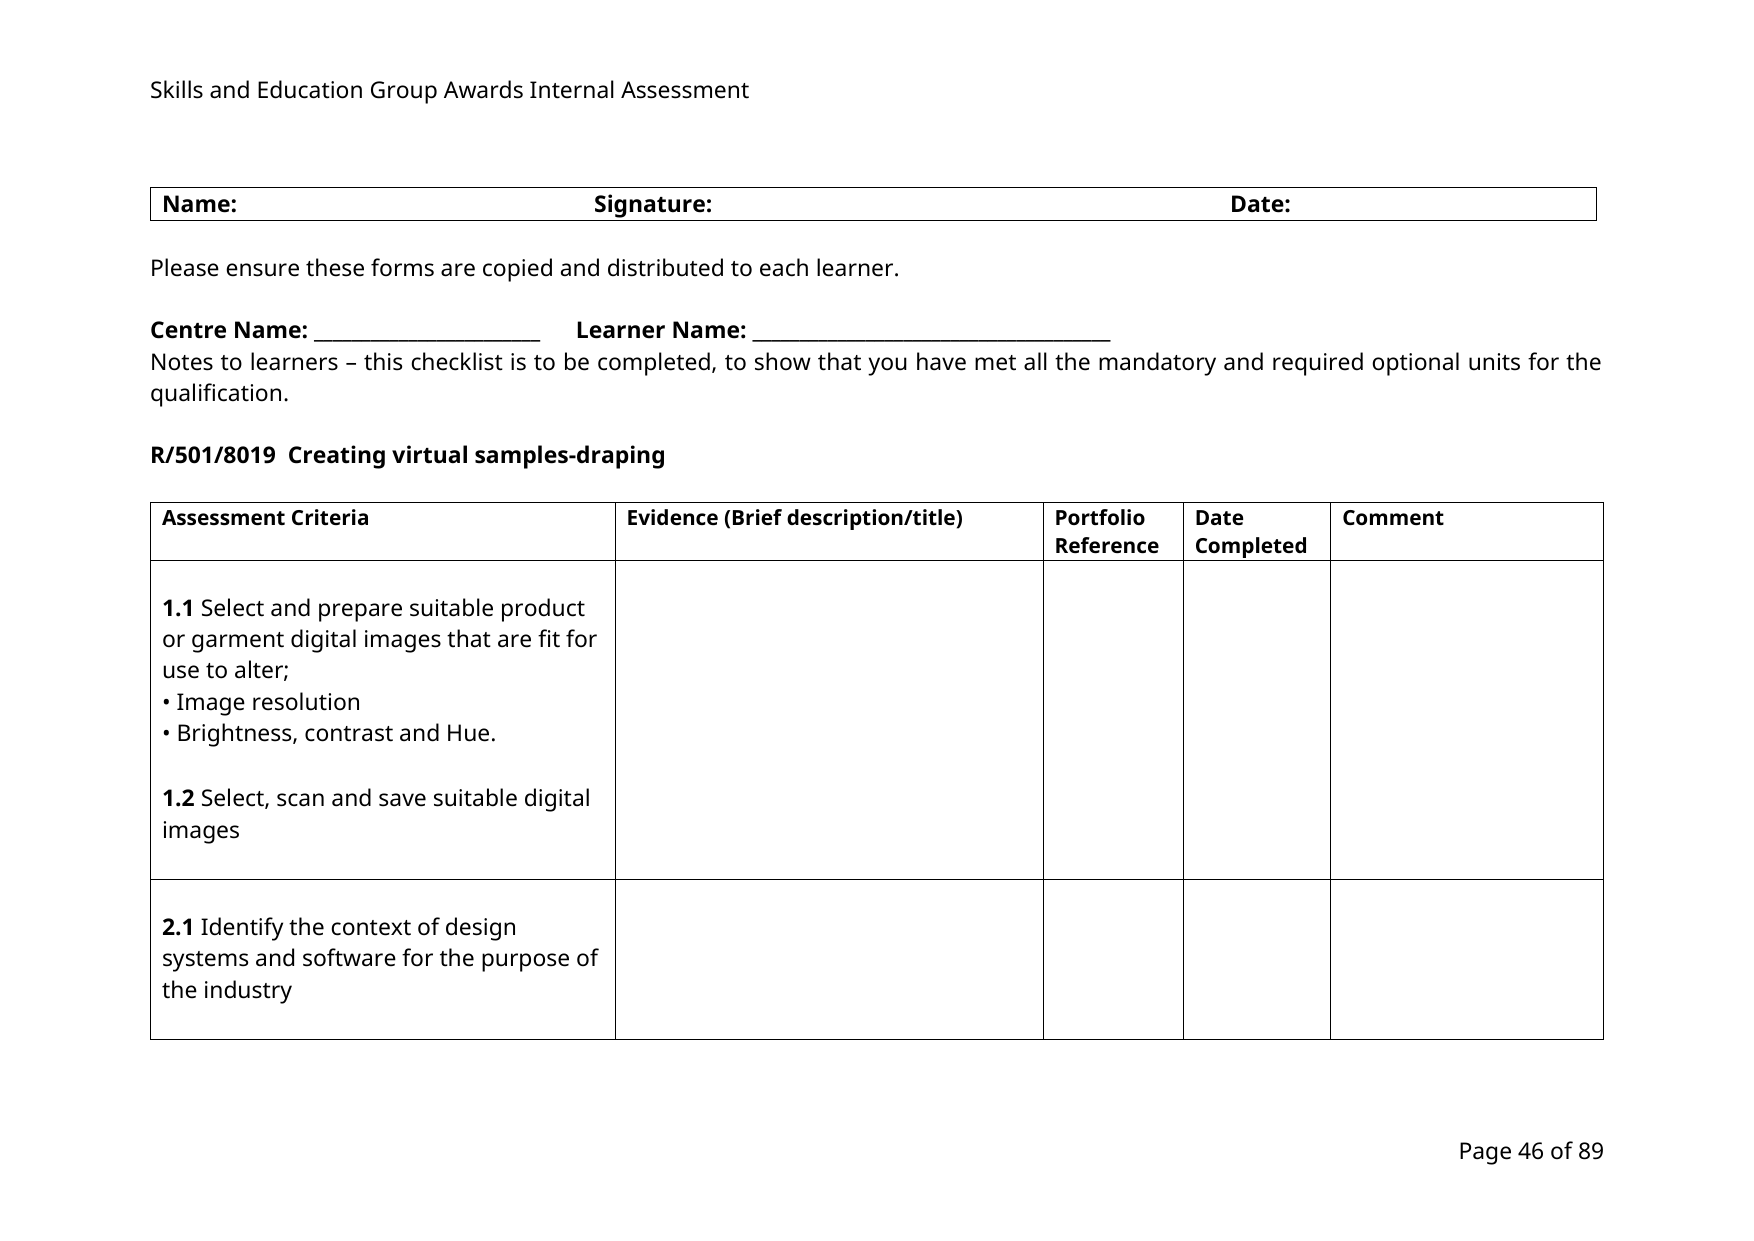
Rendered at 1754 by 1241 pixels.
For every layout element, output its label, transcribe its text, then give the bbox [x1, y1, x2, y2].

table_header Date Completed [1184, 503, 1330, 560]
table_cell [151, 880, 615, 1039]
subtitle Please ensure these forms are copied and distributed to each learner. [150, 252, 1604, 283]
table_cell [616, 880, 1043, 1039]
table_cell [1044, 880, 1183, 1039]
table_header Portfolio Reference [1044, 503, 1183, 560]
table_header Comment [1331, 503, 1603, 560]
table_cell [1331, 561, 1603, 879]
table_header Assessment Criteria [151, 503, 615, 560]
table_header Evidence (Brief description/title) [616, 503, 1043, 560]
table_cell [1184, 880, 1330, 1039]
table_cell [1044, 561, 1183, 879]
table_cell [616, 561, 1043, 879]
table_cell [1331, 880, 1603, 1039]
table_cell 1.1 Select and prepare suitable product or garment digital images that are fit for use to alter; • Image resolution • Brightness, contrast and Hue. 1.2 Select, scan and save suitable digital images [151, 561, 615, 879]
subtitle Centre Name: ________________________ Learner Name: ______________________________________ [150, 314, 1604, 346]
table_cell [151, 188, 1596, 219]
text Notes to learners – this checklist is to be completed, to show that you have met all the mandatory and required optional units for the qualification. [150, 346, 1604, 408]
table_cell [1184, 561, 1330, 879]
text R/501/8019 Creating virtual samples-draping [150, 439, 1604, 471]
